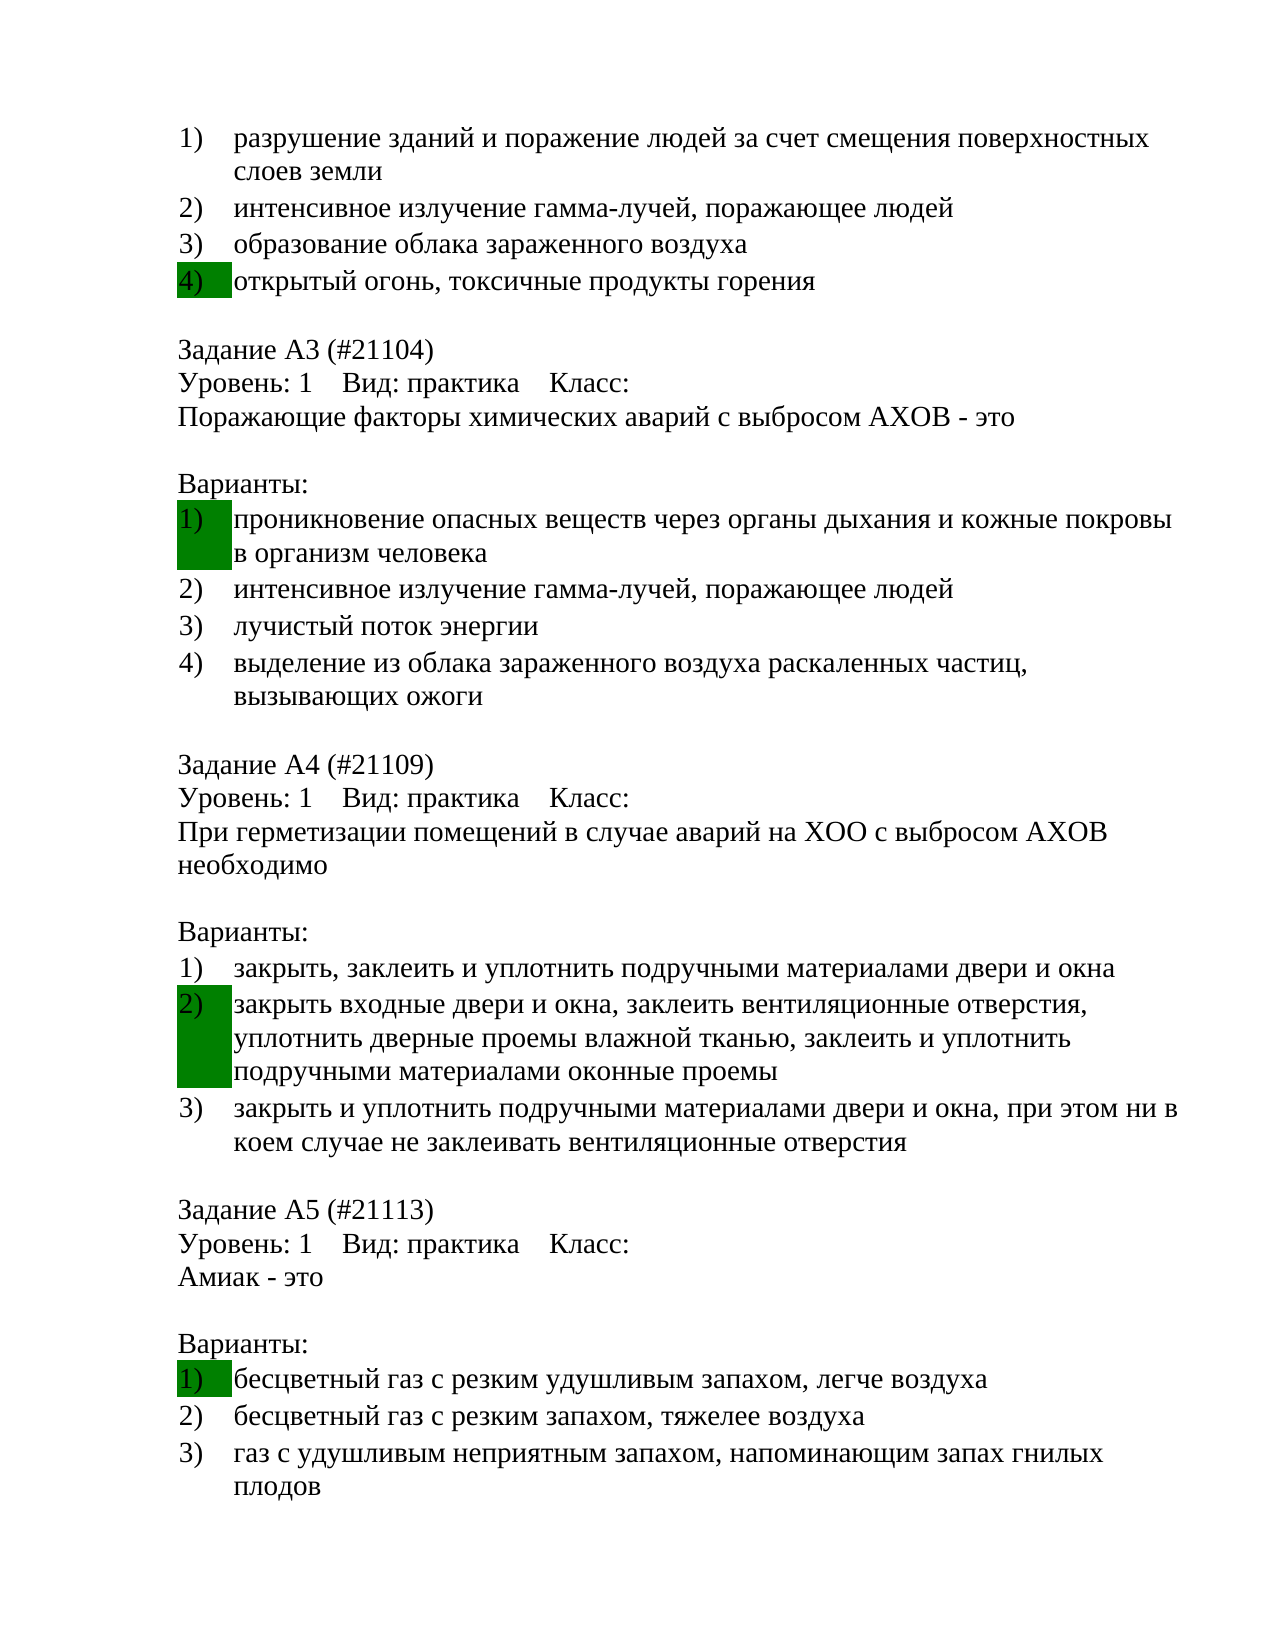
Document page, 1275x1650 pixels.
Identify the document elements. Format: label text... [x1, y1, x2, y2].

table_cell 3) [177, 1433, 232, 1503]
text Задание A4 (#21109) [177, 747, 1186, 780]
table_header разрушение зданий и поражение людей за счет смещения поверхностных слоев земли [232, 118, 1186, 188]
table_cell выделение из облака зараженного воздуха раскаленных частиц, вызывающих ожоги [232, 643, 1186, 713]
table_cell интенсивное излучение гамма-лучей, поражающее людей [232, 570, 1186, 606]
table_cell 3) [177, 1089, 232, 1159]
table_cell открытый огонь, токсичные продукты горения [232, 262, 1186, 298]
table_cell бесцветный газ с резким запахом, тяжелее воздуха [232, 1397, 1186, 1433]
table_cell 2) [177, 985, 232, 1088]
table_cell 4) [177, 262, 232, 298]
text Задание A5 (#21113) [177, 1192, 1186, 1226]
table_cell 3) [177, 225, 232, 262]
table_cell газ с удушливым неприятным запахом, напоминающим запах гнилых плодов [232, 1433, 1186, 1503]
table_header бесцветный газ с резким удушливым запахом, легче воздуха [232, 1360, 1186, 1397]
table_header проникновение опасных веществ через органы дыхания и кожные покровы в организм человека [232, 500, 1186, 570]
text Задание A3 (#21104) [177, 332, 1186, 365]
text Поражающие факторы химических аварий с выбросом АХОВ - это [177, 399, 1186, 432]
table_cell лучистый поток энергии [232, 606, 1186, 643]
table_header закрыть, заклеить и уплотнить подручными материалами двери и окна [232, 948, 1186, 985]
text Уровень: 1 Вид: практика Класс: [177, 1226, 1186, 1259]
table_cell закрыть входные двери и окна, заклеить вентиляционные отверстия, уплотнить дверные проемы влажной тканью, заклеить и уплотнить подручными материалами оконные проемы [232, 985, 1186, 1088]
text Уровень: 1 Вид: практика Класс: [177, 780, 1186, 814]
text При герметизации помещений в случае аварий на ХОО с выбросом АХОВ необходимо [177, 814, 1186, 881]
text Варианты: [177, 1326, 1186, 1360]
table_cell образование облака зараженного воздуха [232, 225, 1186, 262]
text Варианты: [177, 914, 1186, 948]
table_header 1) [177, 1360, 232, 1397]
table_cell 2) [177, 188, 232, 225]
table_cell интенсивное излучение гамма-лучей, поражающее людей [232, 188, 1186, 225]
table_header 1) [177, 500, 232, 570]
table_cell закрыть и уплотнить подручными материалами двери и окна, при этом ни в коем случае не заклеивать вентиляционные отверстия [232, 1089, 1186, 1159]
table_header 1) [177, 118, 232, 188]
table_cell 3) [177, 606, 232, 643]
table_cell 2) [177, 570, 232, 606]
table_cell 2) [177, 1397, 232, 1433]
text Варианты: [177, 466, 1186, 499]
text Амиак - это [177, 1259, 1186, 1293]
table_header 1) [177, 948, 232, 985]
text Уровень: 1 Вид: практика Класс: [177, 365, 1186, 399]
table_cell 4) [177, 643, 232, 713]
